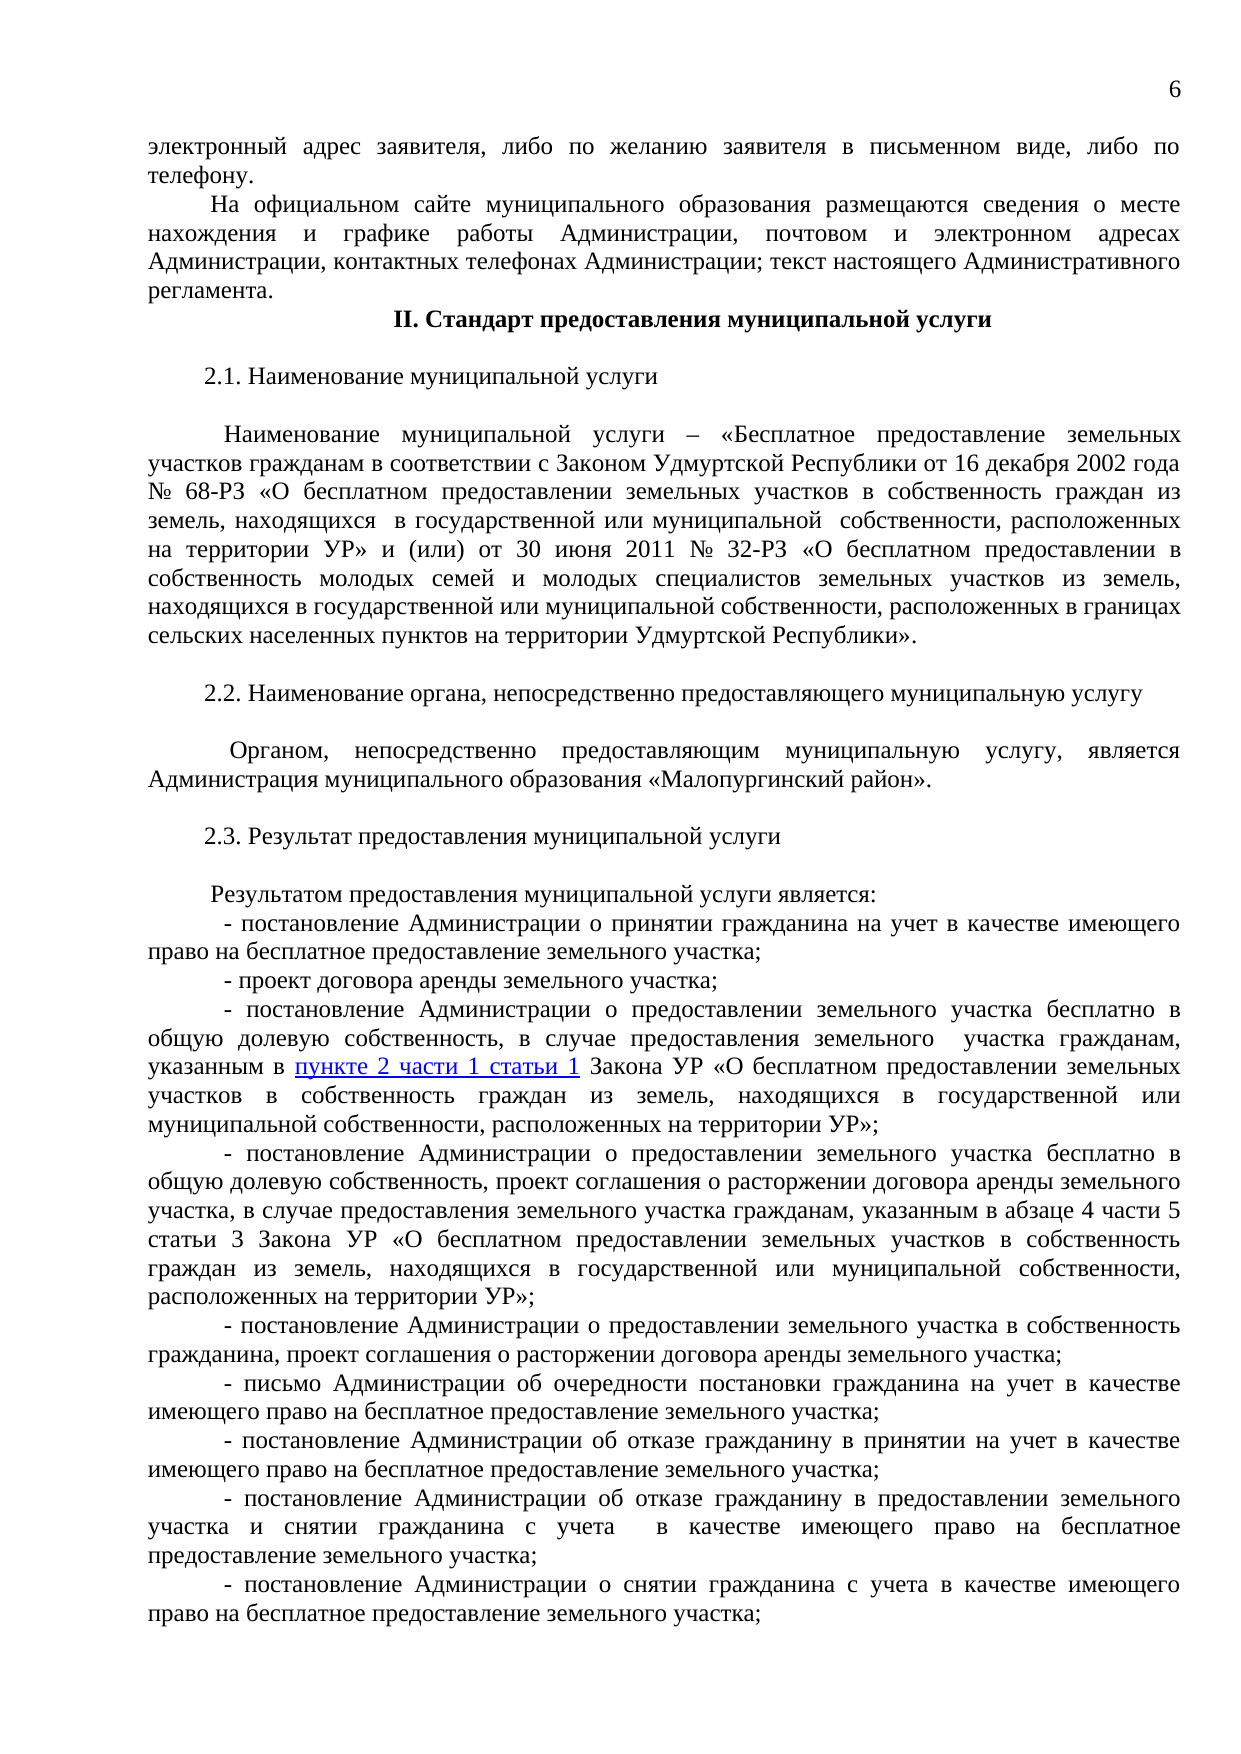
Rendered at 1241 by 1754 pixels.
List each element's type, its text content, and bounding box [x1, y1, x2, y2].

text 2.2. Наименование органа, непосредственно предоставляющего муниципальную услугу [148, 678, 1181, 706]
text - постановление Администрации о предоставлении земельного участка бесплатно в общую долевую собственность, в случае предоставления земельного участка гражданам, указанным в пункте 2 части 1 статьи 1 Закона УР «О бесплатном предоставлении земельных участков в собственность граждан из земель, находящихся в государственной или муниципальной собственности, расположенных на территории УР»; [148, 994, 1182, 1138]
text - письмо Администрации об очередности постановки гражданина на учет в качестве имеющего право на бесплатное предоставление земельного участка; [148, 1368, 1182, 1425]
text II. Стандарт предоставления муниципальной услуги [148, 304, 1181, 333]
text На официальном сайте муниципального образования размещаются сведения о месте нахождения и графике работы Администрации, почтовом и электронном адресах Администрации, контактных телефонах Администрации; текст настоящего Административного регламента. [148, 189, 1181, 304]
text 2.3. Результат предоставления муниципальной услуги [148, 821, 1181, 850]
text - проект договора аренды земельного участка; [148, 965, 1182, 994]
text Наименование муниципальной услуги – «Бесплатное предоставление земельных участков гражданам в соответствии с Законом Удмуртской Республики от 16 декабря 2002 года № 68-РЗ «О бесплатном предоставлении земельных участков в собственность граждан из земель, находящихся в государственной или муниципальной собственности, расположенных на территории УР» и (или) от 30 июня 2011 № 32-РЗ «О бесплатном предоставлении в собственность молодых семей и молодых специалистов земельных участков из земель, находящихся в государственной или муниципальной собственности, расположенных в границах сельских населенных пунктов на территории Удмуртской Республики». [148, 419, 1182, 649]
text - постановление Администрации о предоставлении земельного участка бесплатно в общую долевую собственность, проект соглашения о расторжении договора аренды земельного участка, в случае предоставления земельного участка гражданам, указанным в абзаце 4 части 5 статьи 3 Закона УР «О бесплатном предоставлении земельных участков в собственность граждан из земель, находящихся в государственной или муниципальной собственности, расположенных на территории УР»; [148, 1138, 1182, 1310]
text - постановление Администрации о предоставлении земельного участка в собственность гражданина, проект соглашения о расторжении договора аренды земельного участка; [148, 1310, 1182, 1368]
text Органом, непосредственно предоставляющим муниципальную услугу, является Администрация муниципального образования «Малопургинский район». [148, 735, 1181, 793]
text - постановление Администрации о снятии гражданина с учета в качестве имеющего право на бесплатное предоставление земельного участка; [148, 1569, 1182, 1626]
text Результатом предоставления муниципальной услуги является: [148, 879, 1181, 908]
text - постановление Администрации о принятии гражданина на учет в качестве имеющего право на бесплатное предоставление земельного участка; [148, 908, 1182, 965]
text 2.1. Наименование муниципальной услуги [148, 361, 1181, 390]
text - постановление Администрации об отказе гражданину в принятии на учет в качестве имеющего право на бесплатное предоставление земельного участка; [148, 1425, 1182, 1483]
text - постановление Администрации об отказе гражданину в предоставлении земельного участка и снятии гражданина с учета в качестве имеющего право на бесплатное предоставление земельного участка; [148, 1483, 1182, 1569]
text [148, 131, 1181, 189]
